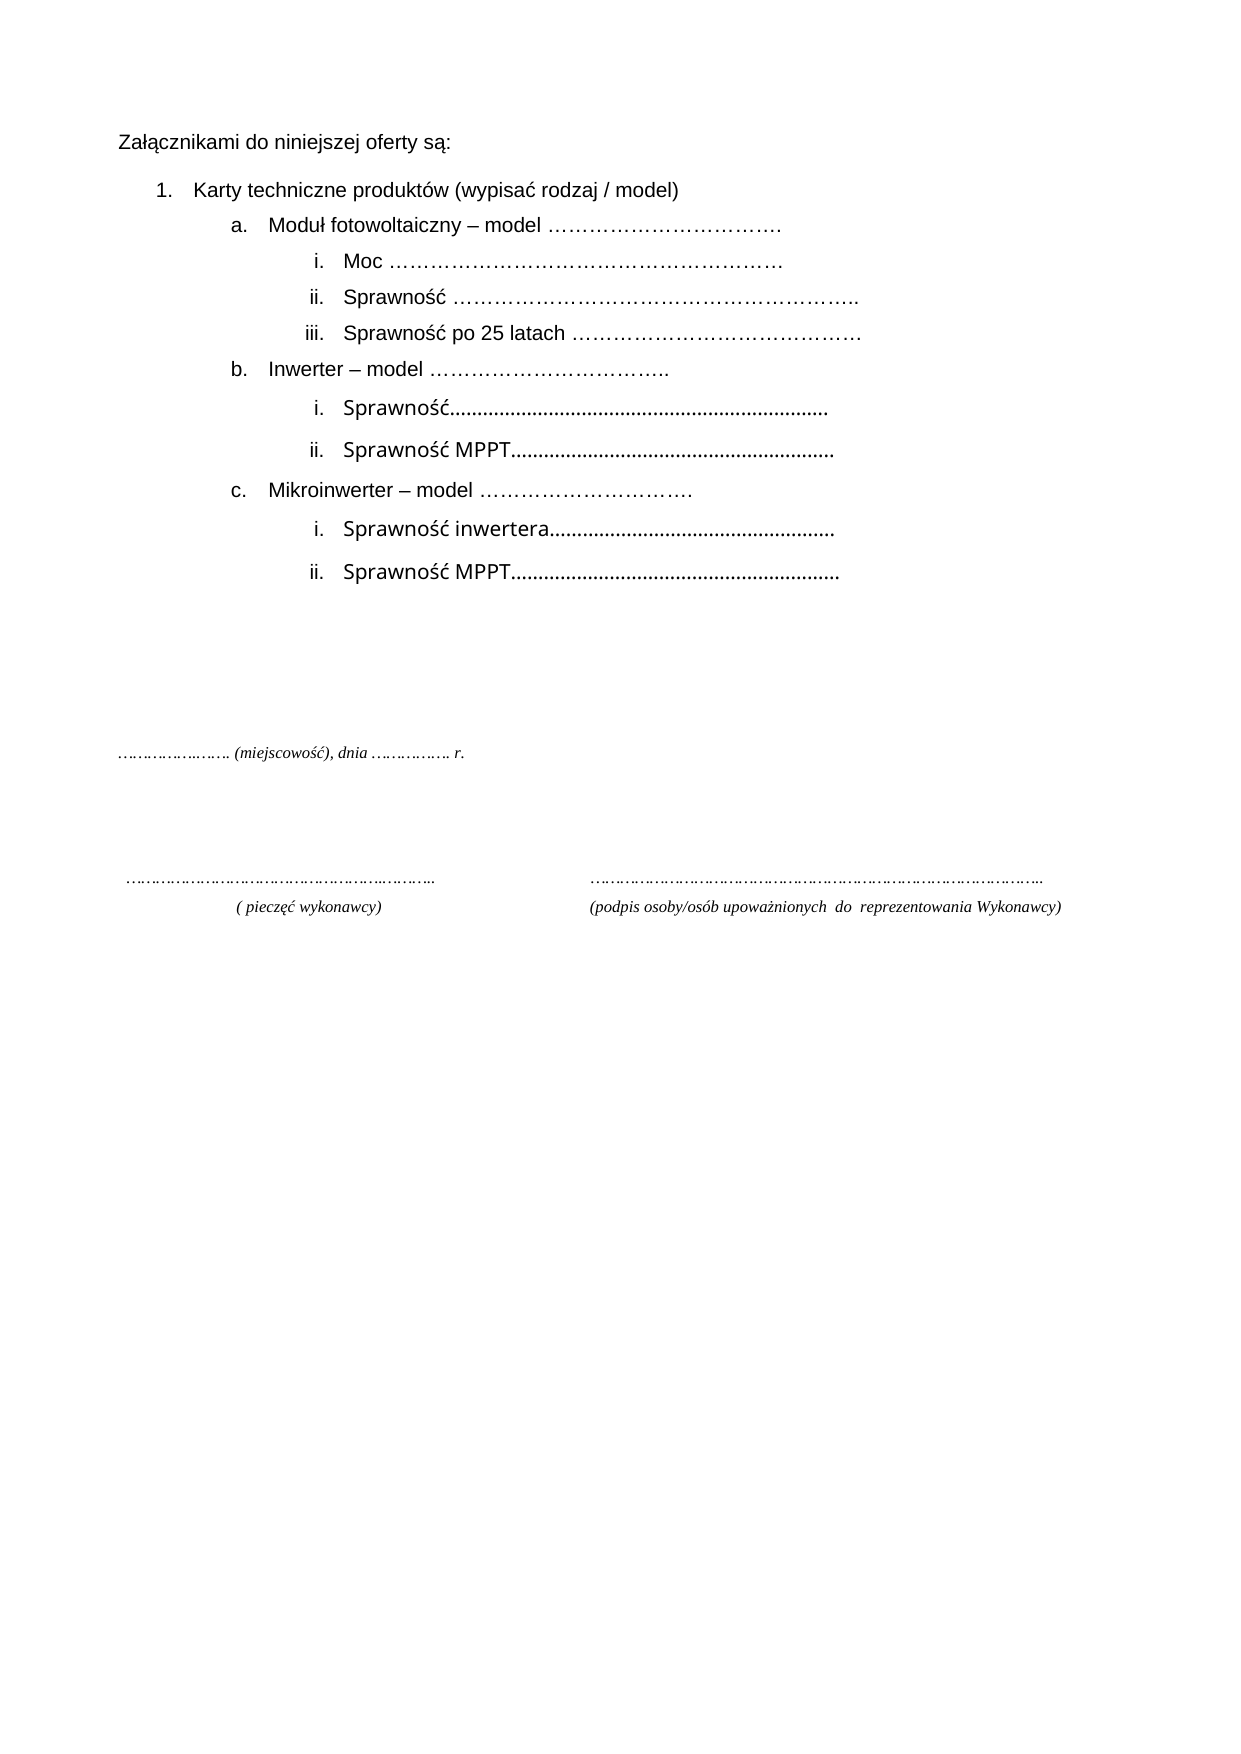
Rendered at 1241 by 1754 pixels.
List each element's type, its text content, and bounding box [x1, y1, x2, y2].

text …………………………………………….……….. ……………………………………………………………………………….. [118, 868, 1122, 887]
text Załącznikami do niniejszej oferty są: [118, 129, 1122, 153]
list Sprawność MPPT…………………………………………………… [324, 557, 1122, 585]
text …………….……. (miejscowość), dnia ……………. r. [118, 743, 1122, 762]
list Moc ………………………………………………… [324, 249, 1122, 273]
list Karty techniczne produktów (wypisać rodzaj / model) [156, 177, 1122, 201]
list Mikroinwerter – model …………………………. [231, 478, 1122, 502]
list Inwerter – model …………………………….. [231, 357, 1122, 381]
list Sprawność………………………………..…………………………. [324, 393, 1122, 421]
list Sprawność inwertera……………………………………………. [324, 514, 1122, 543]
list Sprawność MPPT………………………………………………….. [324, 436, 1122, 464]
list Sprawność po 25 latach …………………………………… [324, 321, 1122, 345]
list Moduł fotowoltaiczny – model ……………………………. [231, 213, 1122, 237]
text ( pieczęć wykonawcy) (podpis osoby/osób upoważnionych do reprezentowania Wykonawcy) [148, 896, 1122, 916]
list Sprawność ………………………………………………….. [324, 285, 1122, 309]
